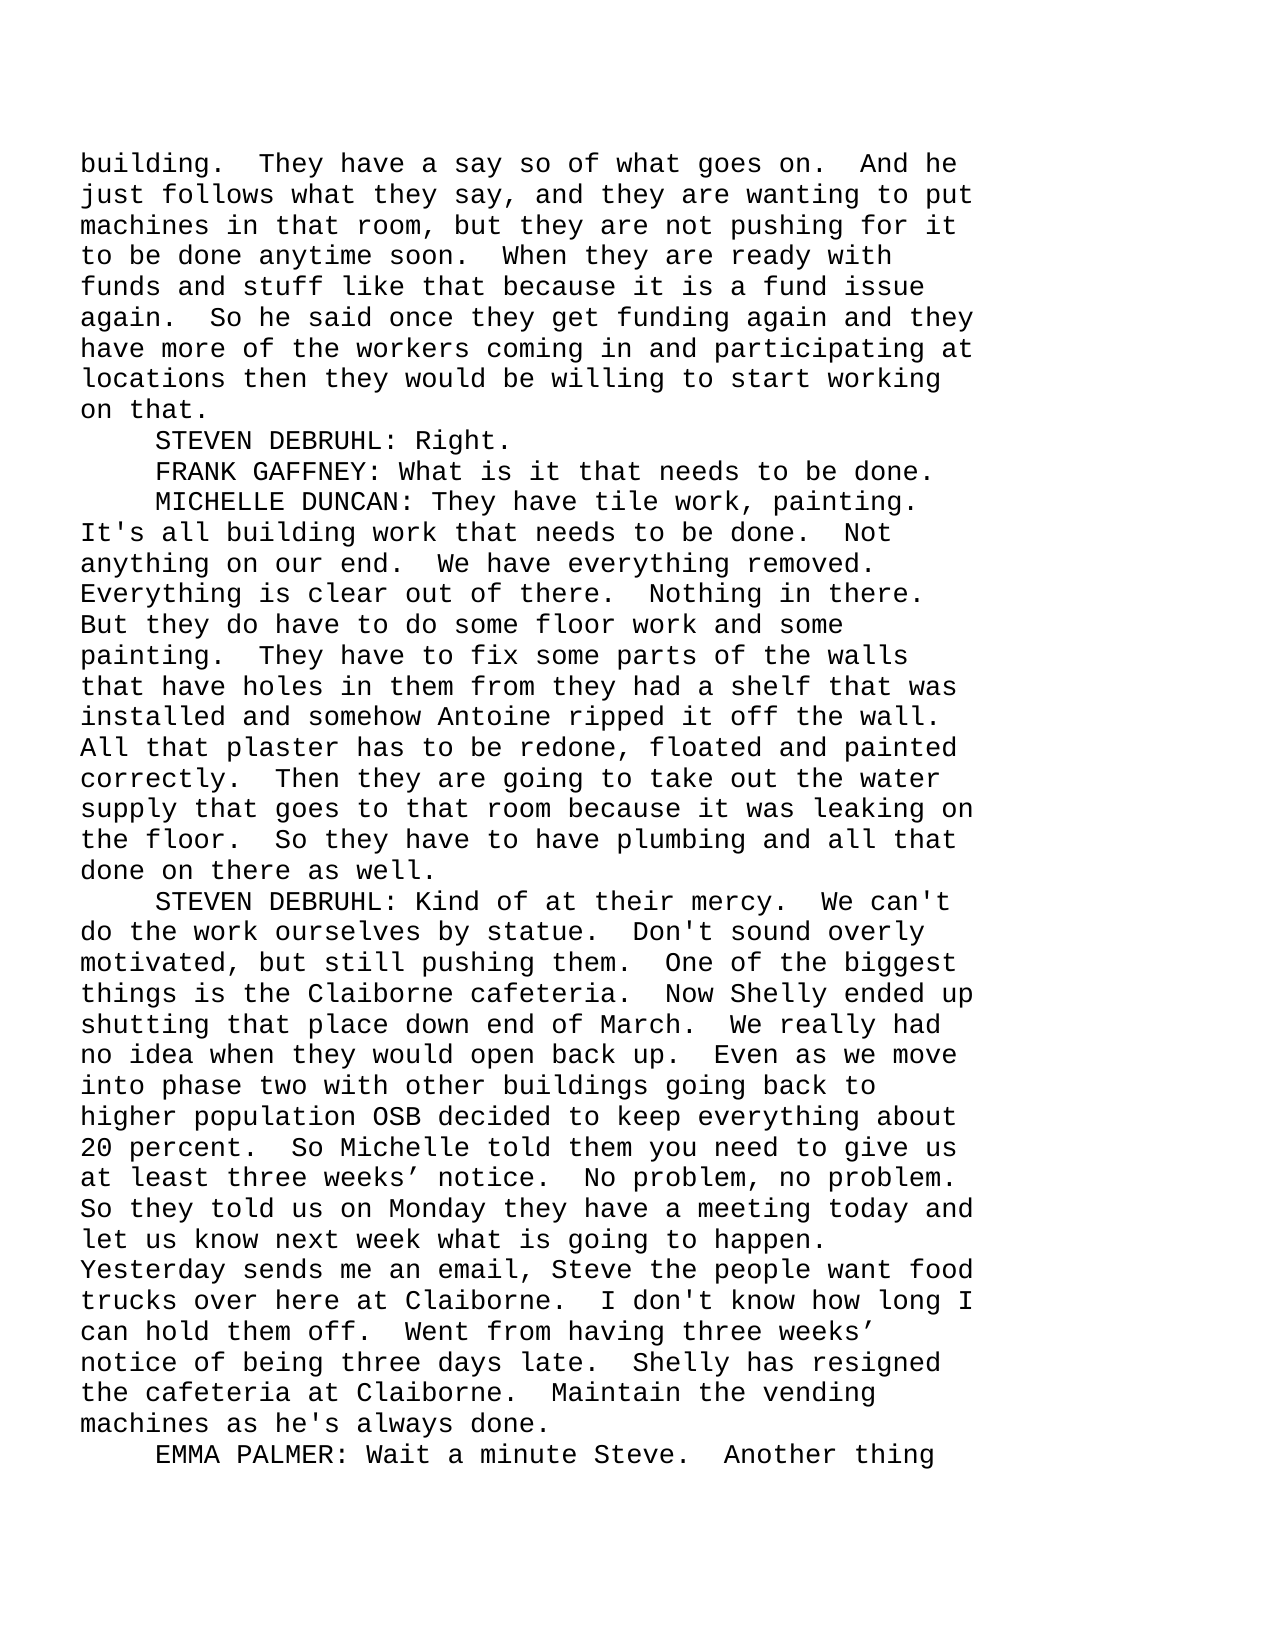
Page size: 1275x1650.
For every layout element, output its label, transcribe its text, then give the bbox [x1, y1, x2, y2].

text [80, 150, 979, 427]
text STEVEN DEBRUHL: Kind of at their mercy. We can't do the work ourselves by statue. Don't sound overly motivated, but still pushing them. One of the biggest things is the Claiborne cafeteria. Now Shelly ended up shutting that place down end of March. We really had no idea when they would open back up. Even as we move into phase two with other buildings going back to higher population OSB decided to keep everything about 20 percent. So Michelle told them you need to give us at least three weeks’ notice. No problem, no problem. So they told us on Monday they have a meeting today and let us know next week what is going to happen. Yesterday sends me an email, Steve the people want food trucks over here at Claiborne. I don't know how long I can hold them off. Went from having three weeks’ notice of being three days late. Shelly has resigned the cafeteria at Claiborne. Maintain the vending machines as he's always done. [80, 887, 979, 1441]
text MICHELLE DUNCAN: They have tile work, painting. It's all building work that needs to be done. Not anything on our end. We have everything removed. Everything is clear out of there. Nothing in there. But they do have to do some floor work and some painting. They have to fix some parts of the walls that have holes in them from they had a shelf that was installed and somehow Antoine ripped it off the wall. All that plaster has to be redone, floated and painted correctly. Then they are going to take out the water supply that goes to that room because it was leaking on the floor. So they have to have plumbing and all that done on there as well. [80, 488, 979, 887]
text STEVEN DEBRUHL: Right. [80, 427, 979, 457]
text FRANK GAFFNEY: What is it that needs to be done. [80, 457, 979, 488]
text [80, 1441, 979, 1471]
